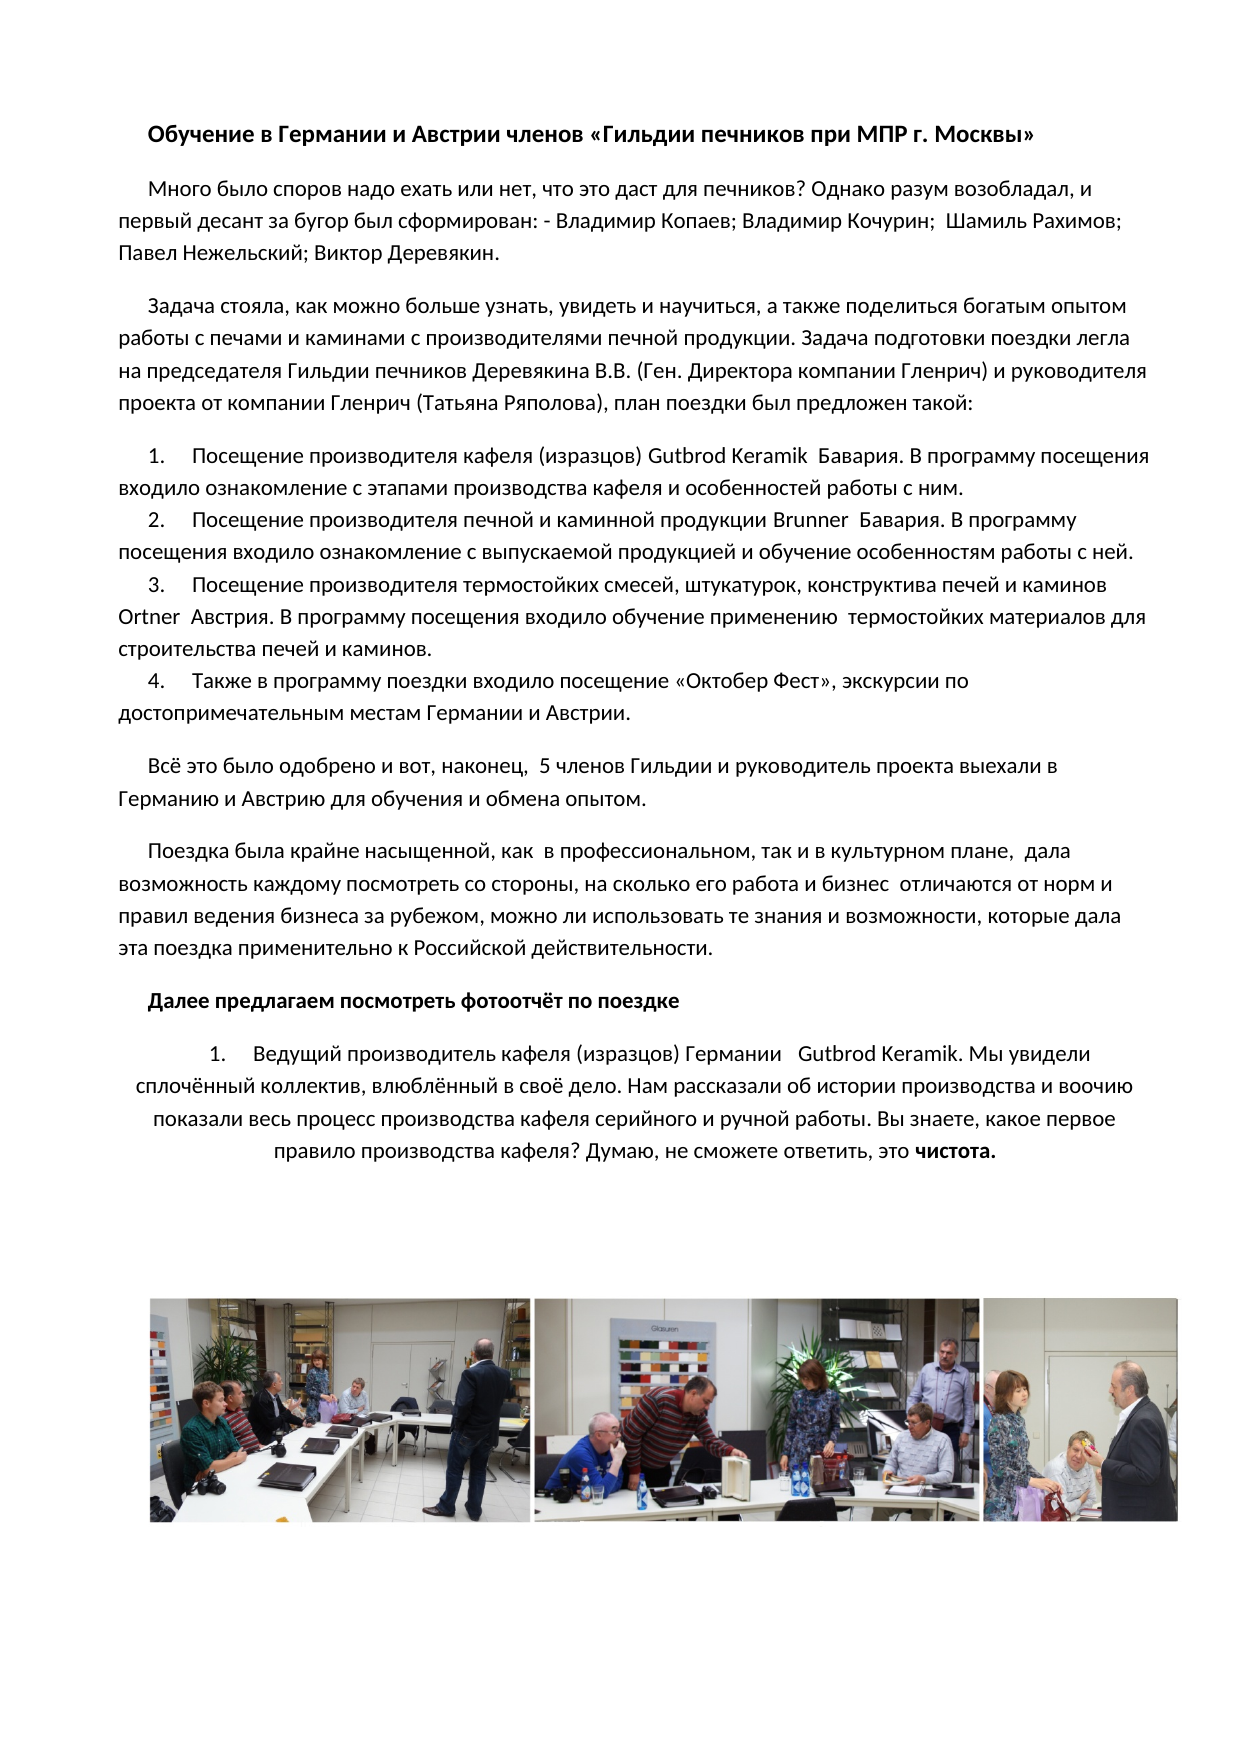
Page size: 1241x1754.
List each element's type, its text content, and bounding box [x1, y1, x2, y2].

text Обучение в Германии и Австрии членов «Гильдии печников при МПР г. Москвы» [118, 118, 1152, 149]
text Задача стояла, как можно больше узнать, увидеть и научиться, а также поделиться богатым опытом работы с печами и каминами с производителями печной продукции. Задача подготовки поездки легла на председателя Гильдии печников Деревякина В.В. (Ген. Директора компании Гленрич) и руководителя проекта от компании Гленрич (Татьяна Ряполова), план поездки был предложен такой: [118, 291, 1152, 416]
list Также в программу поездки входило посещение «Октобер Фест», экскурсии по достопримечательным местам Германии и Австрии. [118, 666, 1152, 726]
list Посещение производителя кафеля (изразцов) Gutbrod Keramik Бавария. В программу посещения входило ознакомление с этапами производства кафеля и особенностей работы с ним. [118, 441, 1152, 501]
text Всё это было одобрено и вот, наконец, 5 членов Гильдии и руководитель проекта выехали в Германию и Австрию для обучения и обмена опытом. [118, 751, 1152, 812]
text Поездка была крайне насыщенной, как в профессиональном, так и в культурном плане, дала возможность каждому посмотреть со стороны, на сколько его работа и бизнес отличаются от норм и правил ведения бизнеса за рубежом, можно ли использовать те знания и возможности, которые дала эта поездка применительно к Российской действительности. [118, 837, 1152, 961]
list Посещение производителя термостойких смесей, штукатурок, конструктива печей и каминов Ortner Австрия. В программу посещения входило обучение применению термостойких материалов для строительства печей и каминов. [118, 570, 1152, 662]
text Много было споров надо ехать или нет, что это даст для печников? Однако разум возобладал, и первый десант за бугор был сформирован: - Владимир Копаев; Владимир Кочурин; Шамиль Рахимов; Павел Нежельский; Виктор Деревякин. [118, 174, 1152, 266]
picture [147, 1295, 1182, 1527]
list Посещение производителя печной и каминной продукции Brunner Бавария. В программу посещения входило ознакомление с выпускаемой продукцией и обучение особенностям работы с ней. [118, 505, 1152, 566]
text Далее предлагаем посмотреть фотоотчёт по поездке [118, 986, 1152, 1014]
list Ведущий производитель кафеля (изразцов) Германии Gutbrod Keramik. Мы увидели сплочённый коллектив, влюблённый в своё дело. Нам рассказали об истории производства и воочию показали весь процесс производства кафеля серийного и ручной работы. Вы знаете, какое первое правило производства кафеля? Думаю, не сможете ответить, это чистота. [118, 1039, 1152, 1164]
